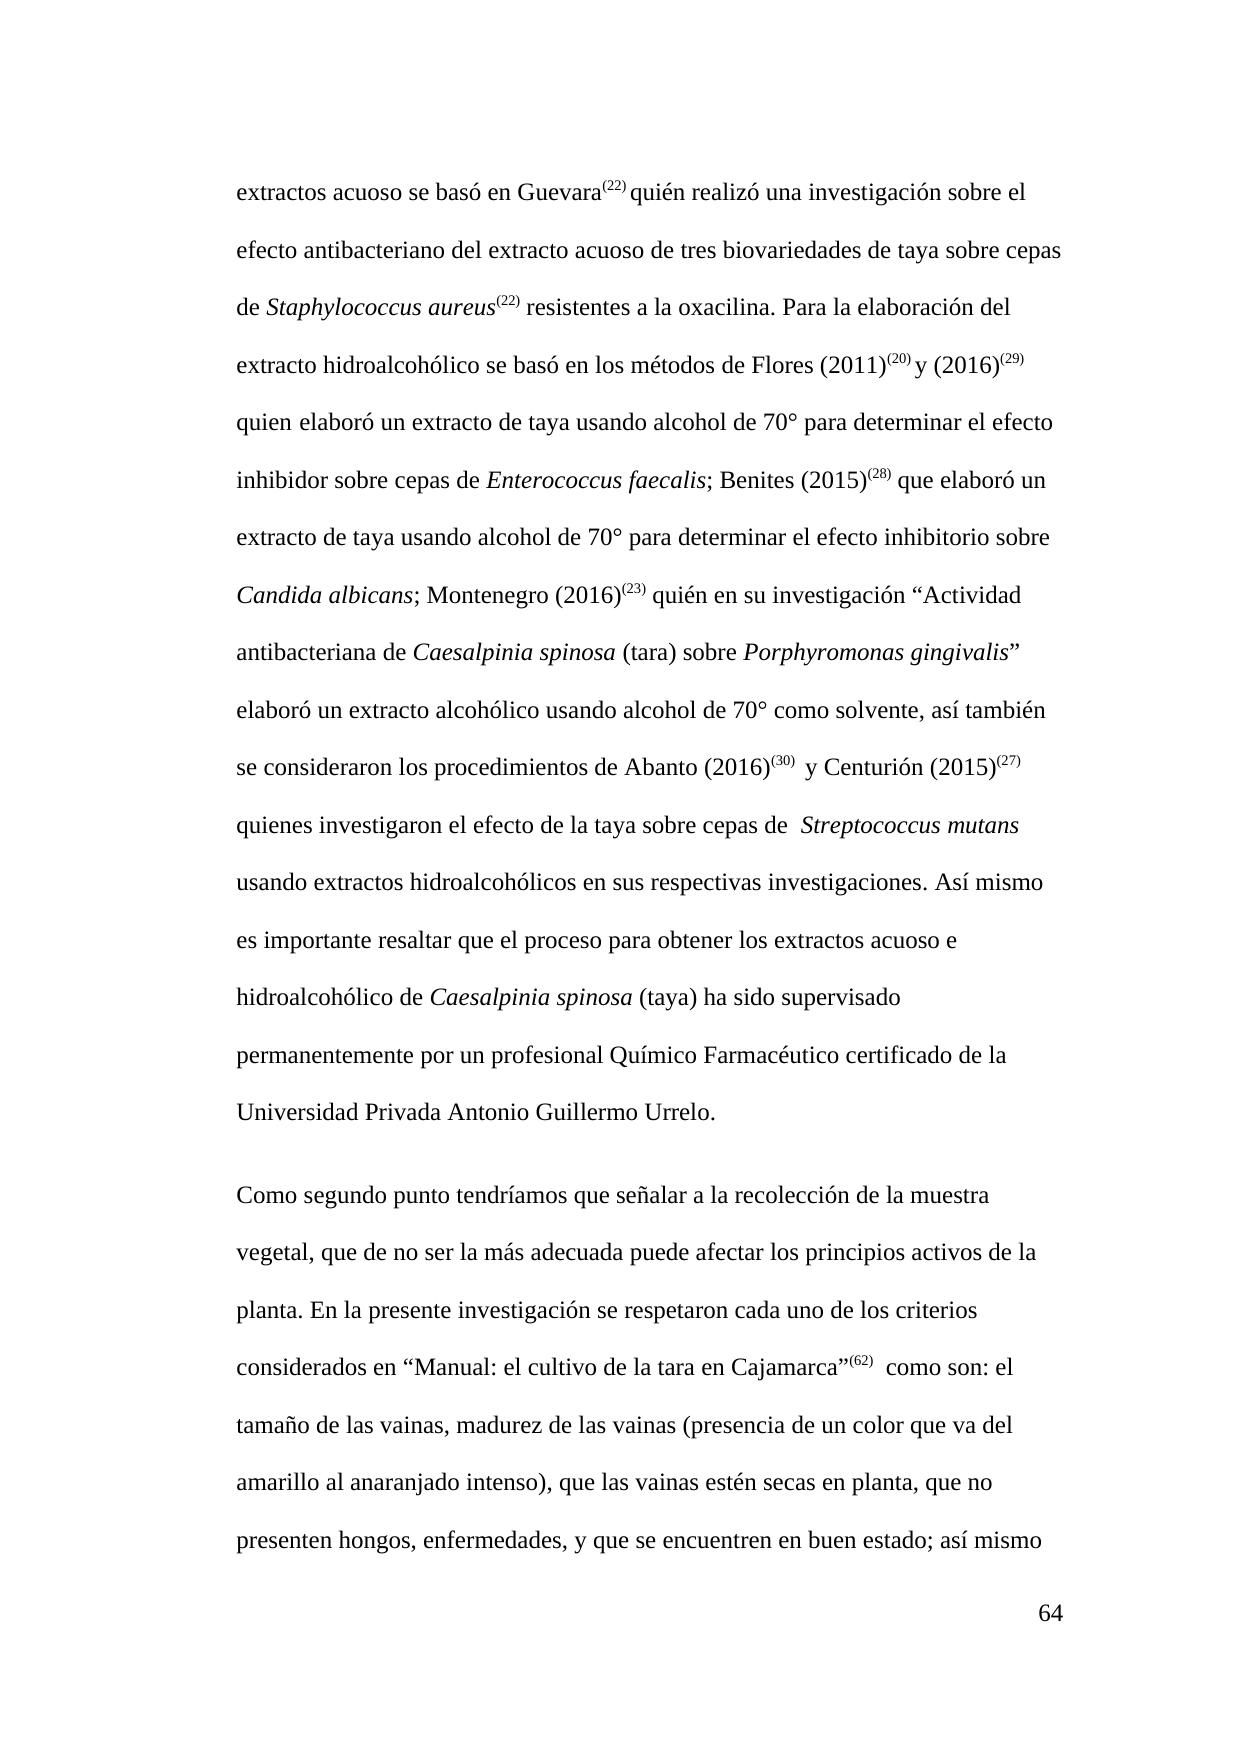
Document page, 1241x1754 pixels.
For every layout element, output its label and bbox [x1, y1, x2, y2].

text [236, 177, 1063, 1126]
text [236, 1180, 1063, 1553]
